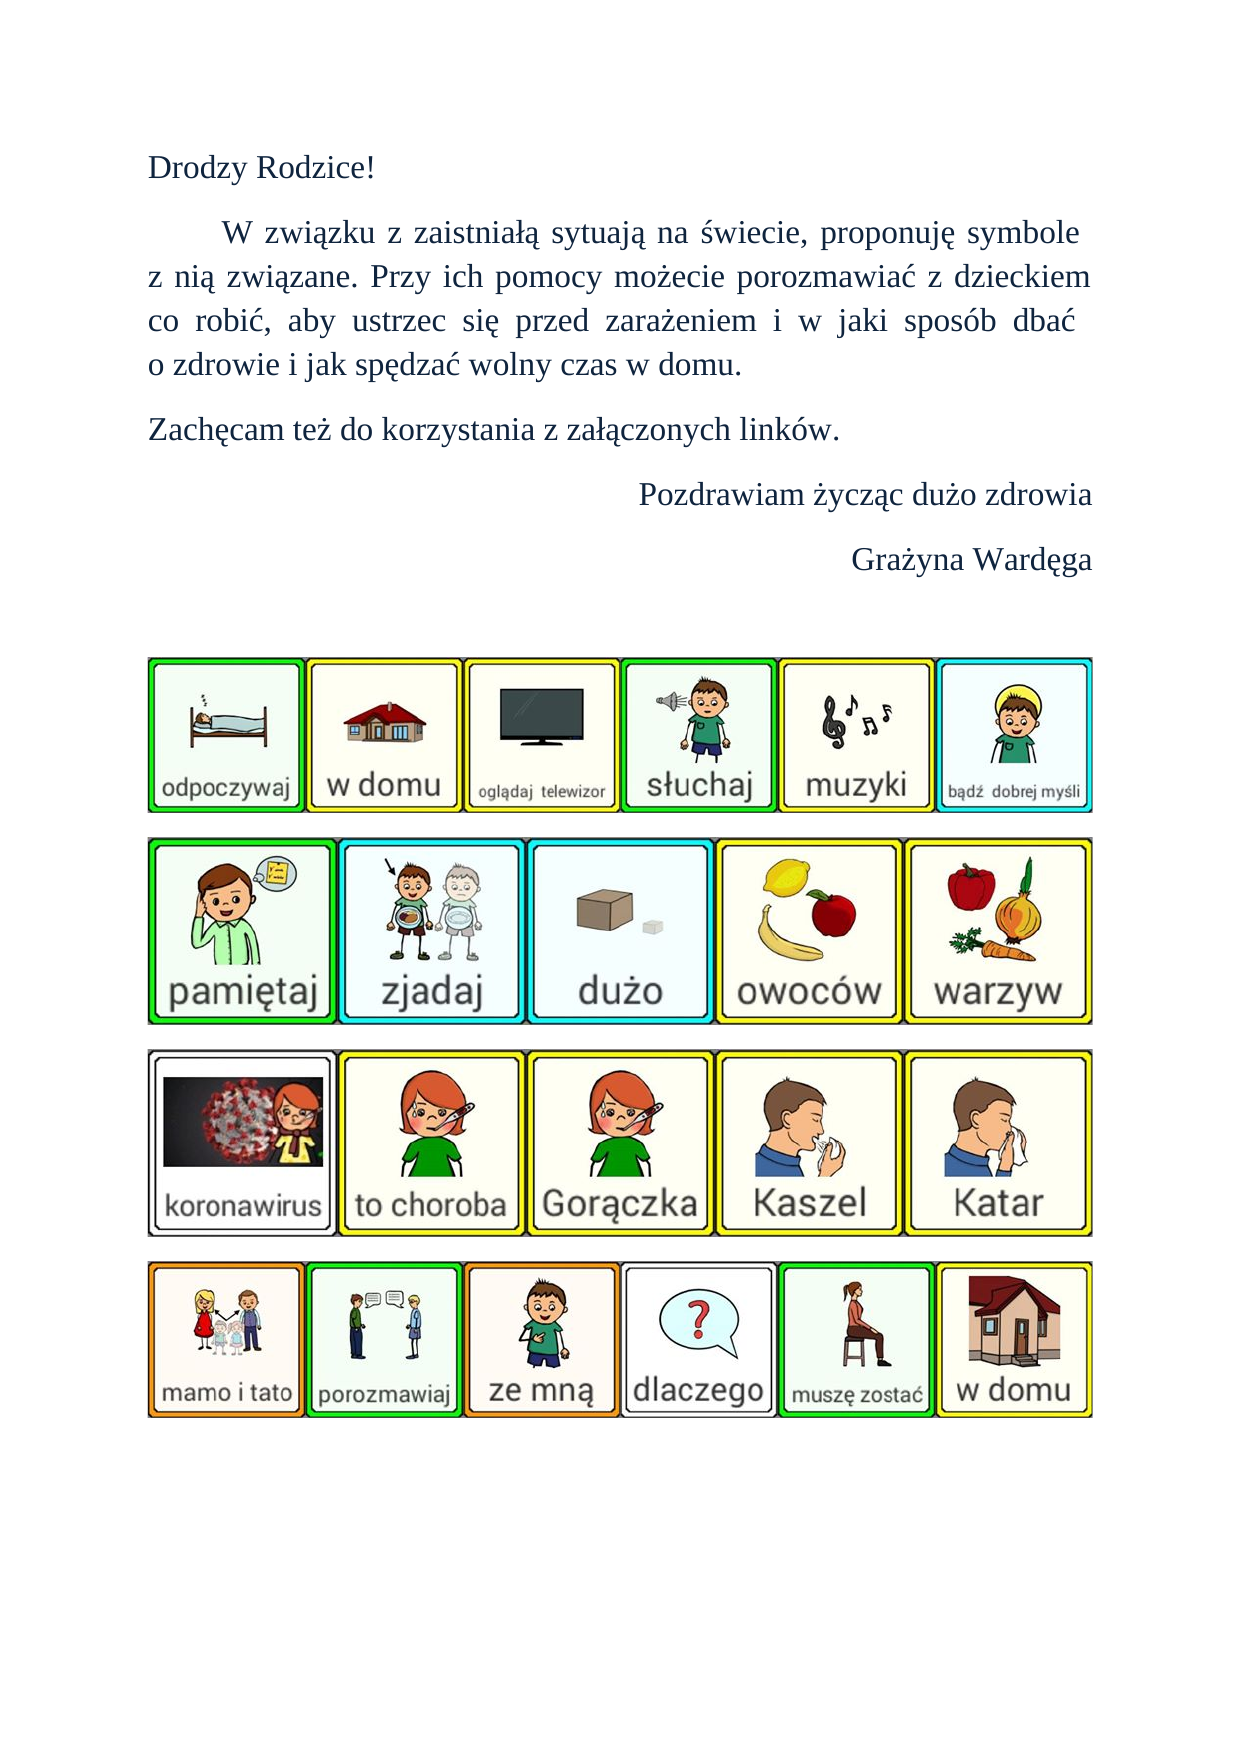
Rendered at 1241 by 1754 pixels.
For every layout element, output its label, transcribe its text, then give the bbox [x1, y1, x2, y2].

picture [147, 1049, 1093, 1237]
picture [147, 1261, 1093, 1418]
text Zachęcam też do korzystania z załączonych linków. [148, 409, 1093, 448]
text Grażyna Wardęga [148, 539, 1093, 578]
picture [147, 837, 1093, 1025]
text Pozdrawiam życząc dużo zdrowia [148, 474, 1093, 513]
text Drodzy Rodzice! [148, 148, 1093, 186]
text W związku z zaistniałą sytuają na świecie, proponuję symbole z nią związane. Przy ich pomocy możecie porozmawiać z dzieckiem co robić, aby ustrzec się przed zarażeniem i w jaki sposób dbać o zdrowie i jak spędzać wolny czas w domu. [148, 212, 1093, 383]
picture [147, 657, 1093, 813]
